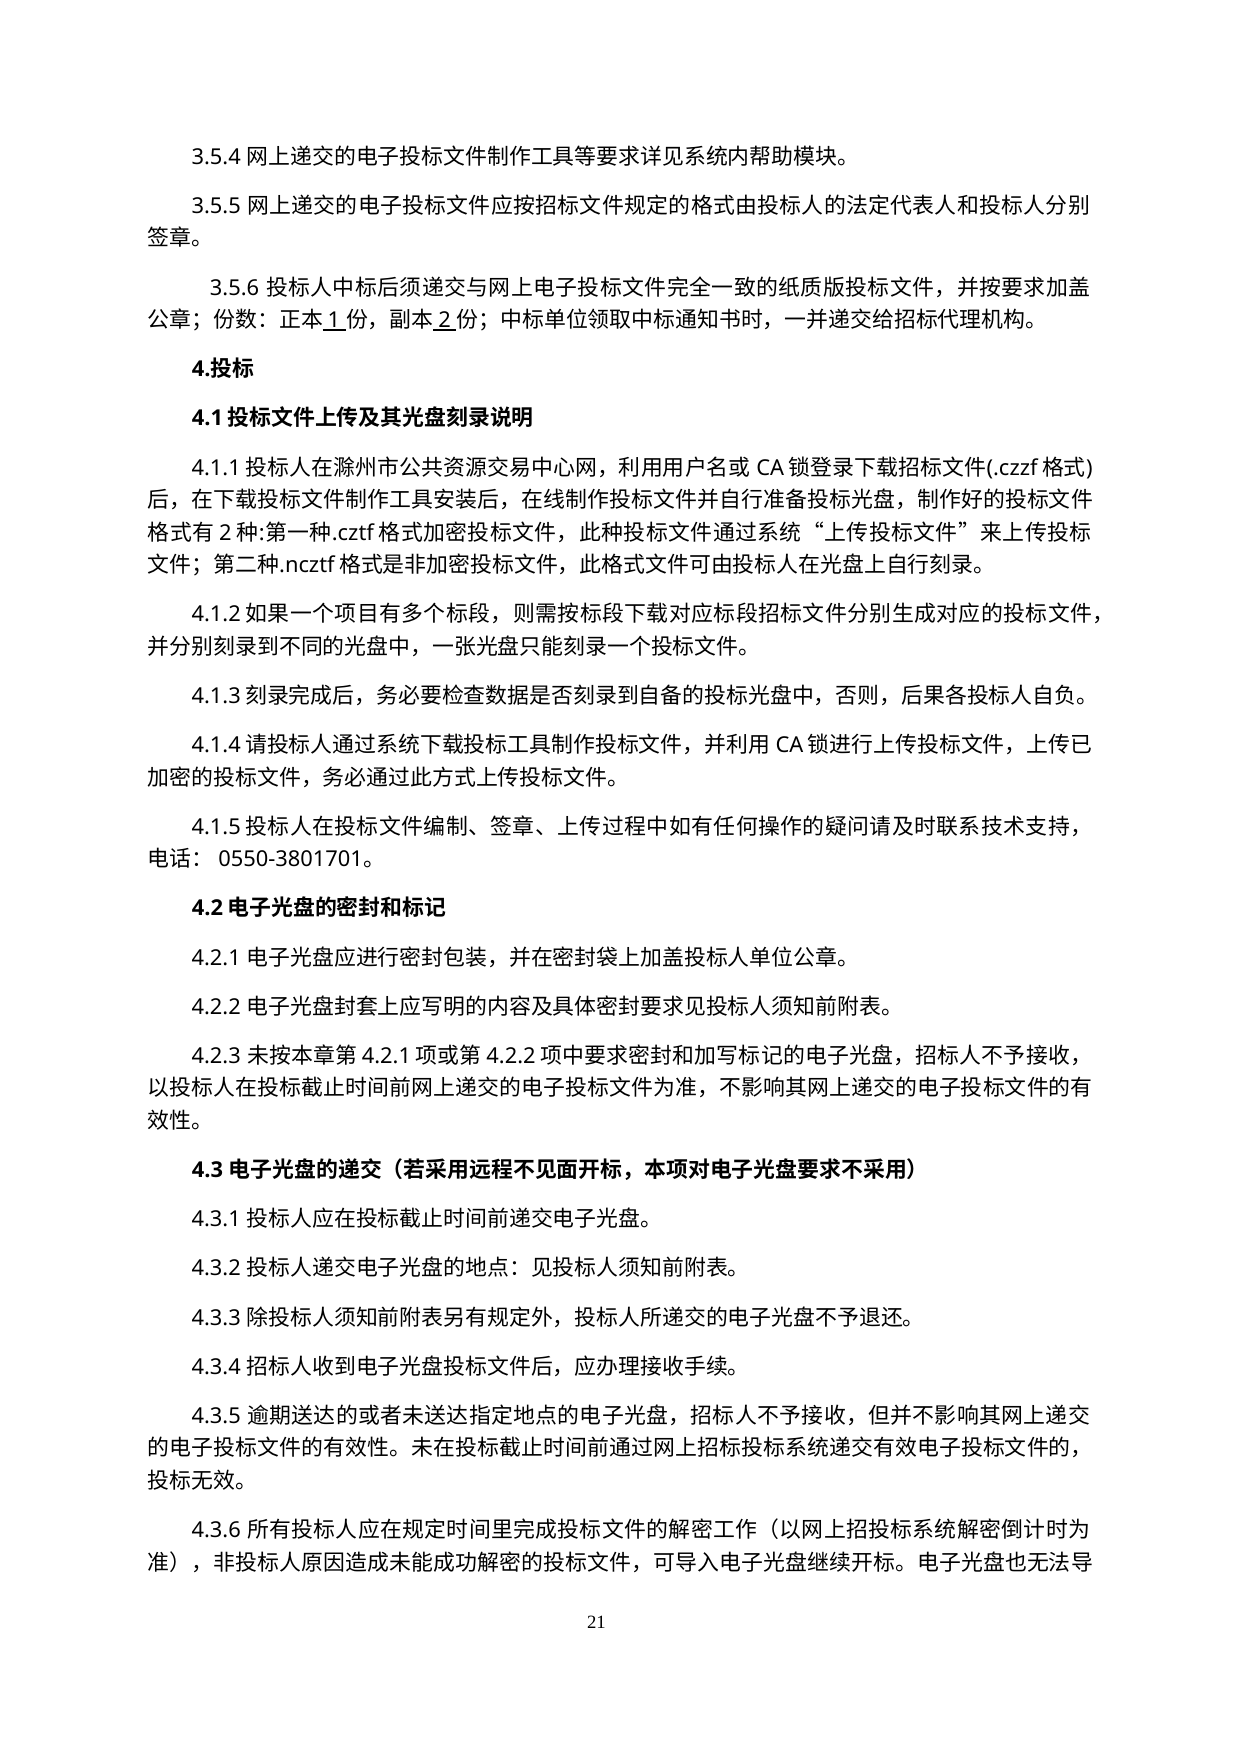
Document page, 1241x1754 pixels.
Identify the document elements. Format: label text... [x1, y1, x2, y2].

text 4.1.4请投标人通过系统下载投标工具制作投标文件，并利用CA锁进行上传投标文件，上传已加密的投标文件，务必通过此方式上传投标文件。 [148, 727, 1093, 792]
text 4.1.3刻录完成后，务必要检查数据是否刻录到自备的投标光盘中，否则，后果各投标人自负。 [148, 677, 1093, 710]
text 4.3.1 投标人应在投标截止时间前递交电子光盘。 [148, 1201, 1093, 1233]
text 4.3.2 投标人递交电子光盘的地点：见投标人须知前附表。 [148, 1250, 1093, 1282]
subtitle 4.3 电子光盘的递交（若采用远程不见面开标，本项对电子光盘要求不采用） [148, 1152, 1093, 1184]
text 4.1.2如果一个项目有多个标段，则需按标段下载对应标段招标文件分别生成对应的投标文件，并分别刻录到不同的光盘中，一张光盘只能刻录一个投标文件。 [148, 596, 1093, 661]
subtitle 4.1投标文件上传及其光盘刻录说明 [148, 400, 1093, 432]
subtitle 4.投标 [148, 351, 1093, 383]
text 4.1.1投标人在滁州市公共资源交易中心网，利用用户名或CA锁登录下载招标文件(.czzf格式)后，在下载投标文件制作工具安装后，在线制作投标文件并自行准备投标光盘，制作好的投标文件格式有2种:第一种.cztf格式加密投标文件，此种投标文件通过系统“上传投标文件”来上传投标文件；第二种.ncztf格式是非加密投标文件，此格式文件可由投标人在光盘上自行刻录。 [148, 449, 1093, 579]
text 3.5.4 网上递交的电子投标文件制作工具等要求详见系统内帮助模块。 [148, 138, 1093, 171]
text 4.2.1 电子光盘应进行密封包装，并在密封袋上加盖投标人单位公章。 [148, 939, 1093, 972]
subtitle 4.2电子光盘的密封和标记 [148, 890, 1093, 922]
text 4.2.2 电子光盘封套上应写明的内容及具体密封要求见投标人须知前附表。 [148, 988, 1093, 1021]
text 4.3.3 除投标人须知前附表另有规定外，投标人所递交的电子光盘不予退还。 [148, 1299, 1093, 1332]
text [148, 1512, 1093, 1577]
text 4.3.5 逾期送达的或者未送达指定地点的电子光盘，招标人不予接收，但并不影响其网上递交的电子投标文件的有效性。未在投标截止时间前通过网上招标投标系统递交有效电子投标文件的，投标无效。 [148, 1397, 1093, 1495]
text 3.5.6 投标人中标后须递交与网上电子投标文件完全一致的纸质版投标文件，并按要求加盖公章；份数：正本 1 份，副本 2 份；中标单位领取中标通知书时，一并递交给招标代理机构。 [148, 269, 1093, 334]
text 4.1.5投标人在投标文件编制、签章、上传过程中如有任何操作的疑问请及时联系技术支持，电话： 0550-3801701。 [148, 808, 1093, 873]
text 4.2.3 未按本章第4.2.1项或第4.2.2项中要求密封和加写标记的电子光盘，招标人不予接收，以投标人在投标截止时间前网上递交的电子投标文件为准，不影响其网上递交的电子投标文件的有效性。 [148, 1037, 1093, 1135]
text 3.5.5 网上递交的电子投标文件应按招标文件规定的格式由投标人的法定代表人和投标人分别签章。 [148, 187, 1093, 252]
text 4.3.4 招标人收到电子光盘投标文件后，应办理接收手续。 [148, 1348, 1093, 1381]
